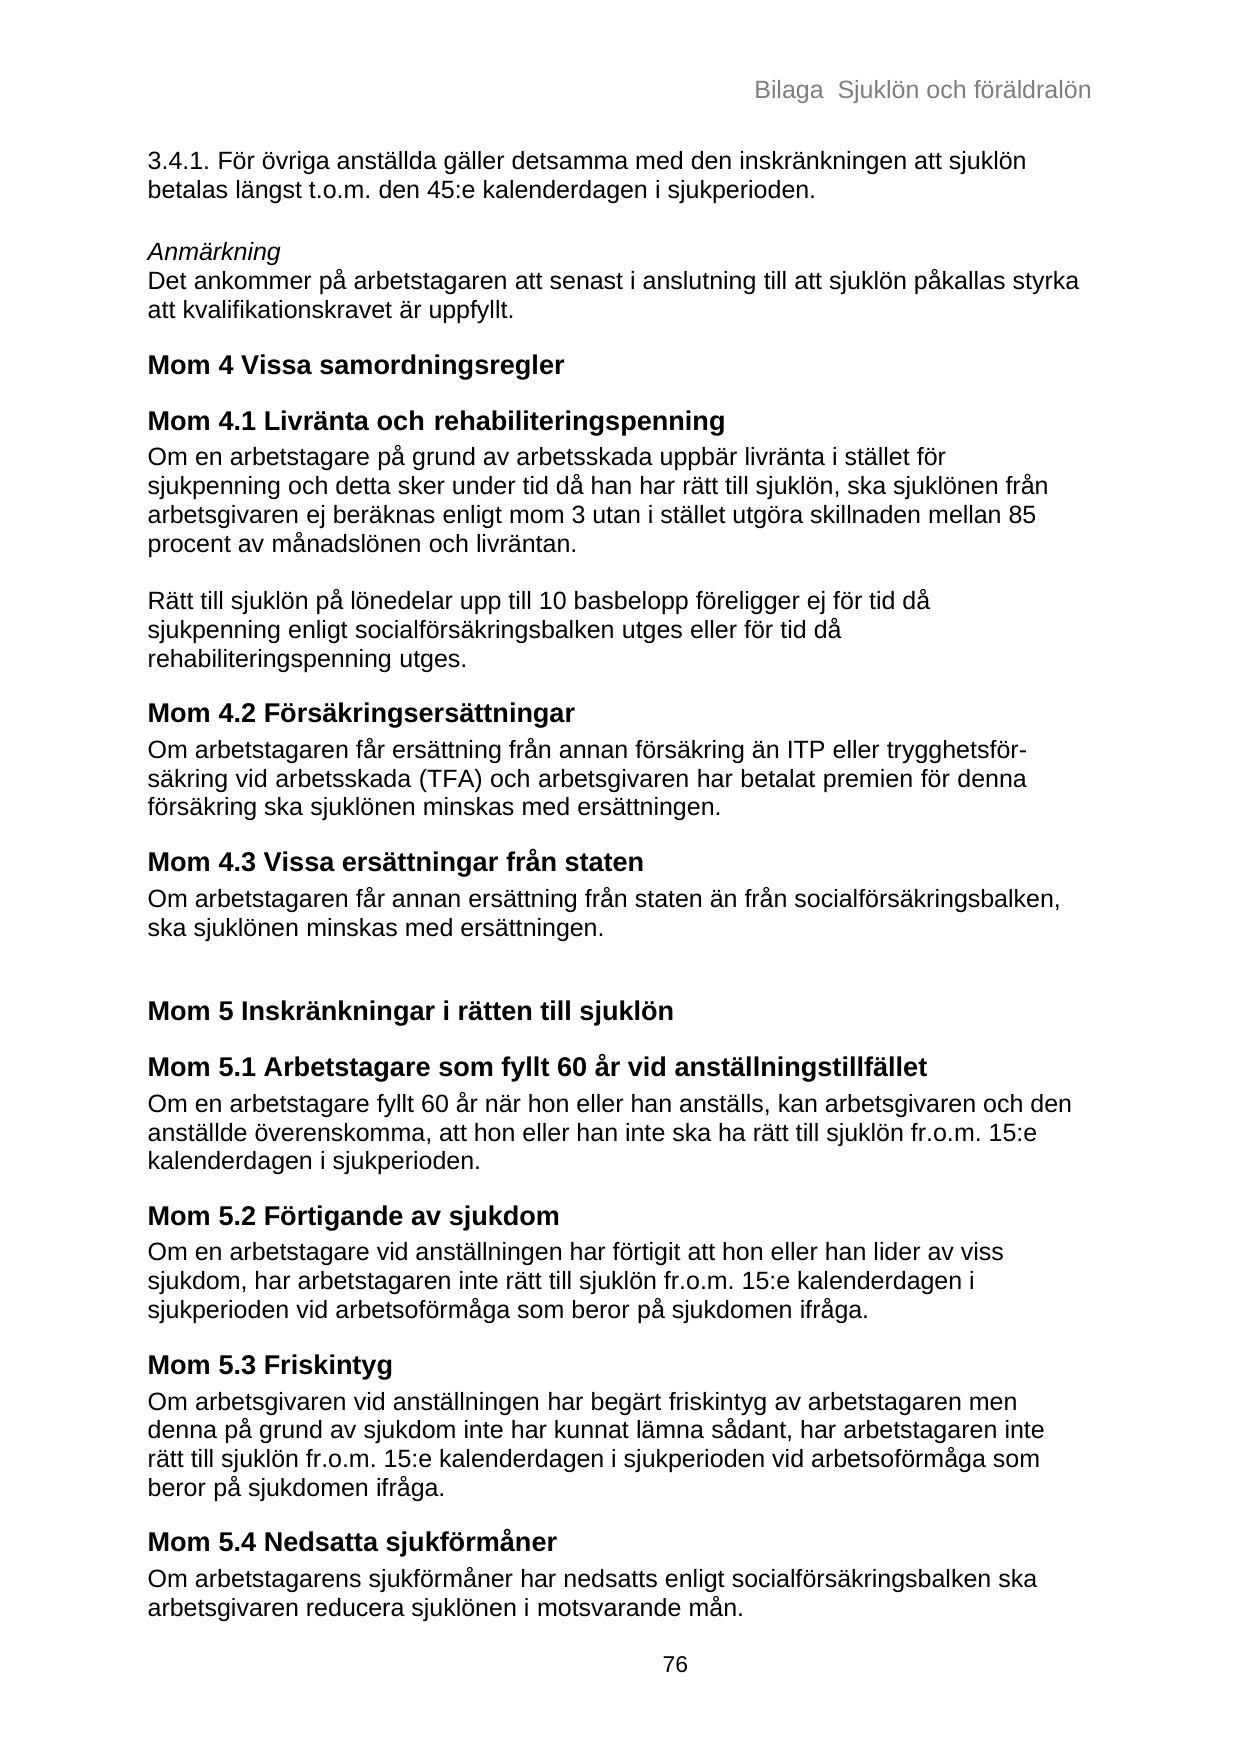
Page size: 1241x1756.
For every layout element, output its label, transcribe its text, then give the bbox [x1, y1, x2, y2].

text Om arbetstagaren får ersättning från annan försäkring än ITP eller trygghetsför- säkring vid arbetsskada (TFA) och arbetsgivaren har betalat premien för denna försäkring ska sjuklönen minskas med ersättningen. [147, 735, 1028, 821]
subtitle Mom 5.4 Nedsatta sjukförmåner [147, 1526, 1128, 1558]
text Om en arbetstagare vid anställningen har förtigit att hon eller han lider av viss sjukdom, har arbetstagaren inte rätt till sjuklön fr.o.m. 15:e kalenderdagen i sjukperioden vid arbetsoförmåga som beror på sjukdomen ifråga. [147, 1237, 1008, 1324]
text Anmärkning [147, 237, 1128, 266]
subtitle Mom 4 Vissa samordningsregler [147, 349, 1128, 380]
text Det ankommer på arbetstagaren att senast i anslutning till att sjuklön påkallas styrka att kvalifikationskravet är uppfyllt. [147, 266, 1088, 324]
subtitle Mom 4.3 Vissa ersättningar från staten [147, 846, 1128, 877]
text Om arbetstagaren får annan ersättning från staten än från socialförsäkringsbalken, ska sjuklönen minskas med ersättningen. [147, 884, 1065, 941]
list För övriga anställda gäller detsamma med den inskränkningen att sjuklön betalas längst t.o.m. den 45:e kalenderdagen i sjukperioden. [147, 146, 1028, 204]
subtitle Mom 5 Inskränkningar i rätten till sjuklön [147, 995, 1128, 1026]
subtitle Mom 4.2 Försäkringsersättningar [147, 697, 1128, 729]
text Rätt till sjuklön på lönedelar upp till 10 basbelopp föreligger ej för tid då sjukpenning enligt socialförsäkringsbalken utges eller för tid då rehabiliteringspenning utges. [147, 586, 1061, 672]
text Om arbetsgivaren vid anställningen har begärt friskintyg av arbetstagaren men denna på grund av sjukdom inte har kunnat lämna sådant, har arbetstagaren inte rätt till sjuklön fr.o.m. 15:e kalenderdagen i sjukperioden vid arbetsoförmåga som beror på sjukdomen ifråga. [147, 1386, 1087, 1501]
text Om en arbetstagare på grund av arbetsskada uppbär livränta i stället för sjukpenning och detta sker under tid då han har rätt till sjuklön, ska sjuklönen från arbetsgivaren ej beräknas enligt mom 3 utan i stället utgöra skillnaden mellan 85 procent av månadslönen och livräntan. [147, 442, 1086, 557]
text Mom 4.1 Livränta och rehabiliteringspenning [147, 405, 1128, 436]
text Om en arbetstagare fyllt 60 år när hon eller han anställs, kan arbetsgivaren och den anställde överenskomma, att hon eller han inte ska ha rätt till sjuklön fr.o.m. 15:e kalenderdagen i sjukperioden. [147, 1089, 1076, 1175]
subtitle Mom 5.3 Friskintyg [147, 1349, 1128, 1380]
text Om arbetstagarens sjukförmåner har nedsatts enligt socialförsäkringsbalken ska arbetsgivaren reducera sjuklönen i motsvarande mån. [147, 1564, 1038, 1621]
subtitle Mom 5.2 Förtigande av sjukdom [147, 1200, 1128, 1231]
text Mom 5.1 Arbetstagare som fyllt 60 år vid anställningstillfället [147, 1051, 1128, 1082]
